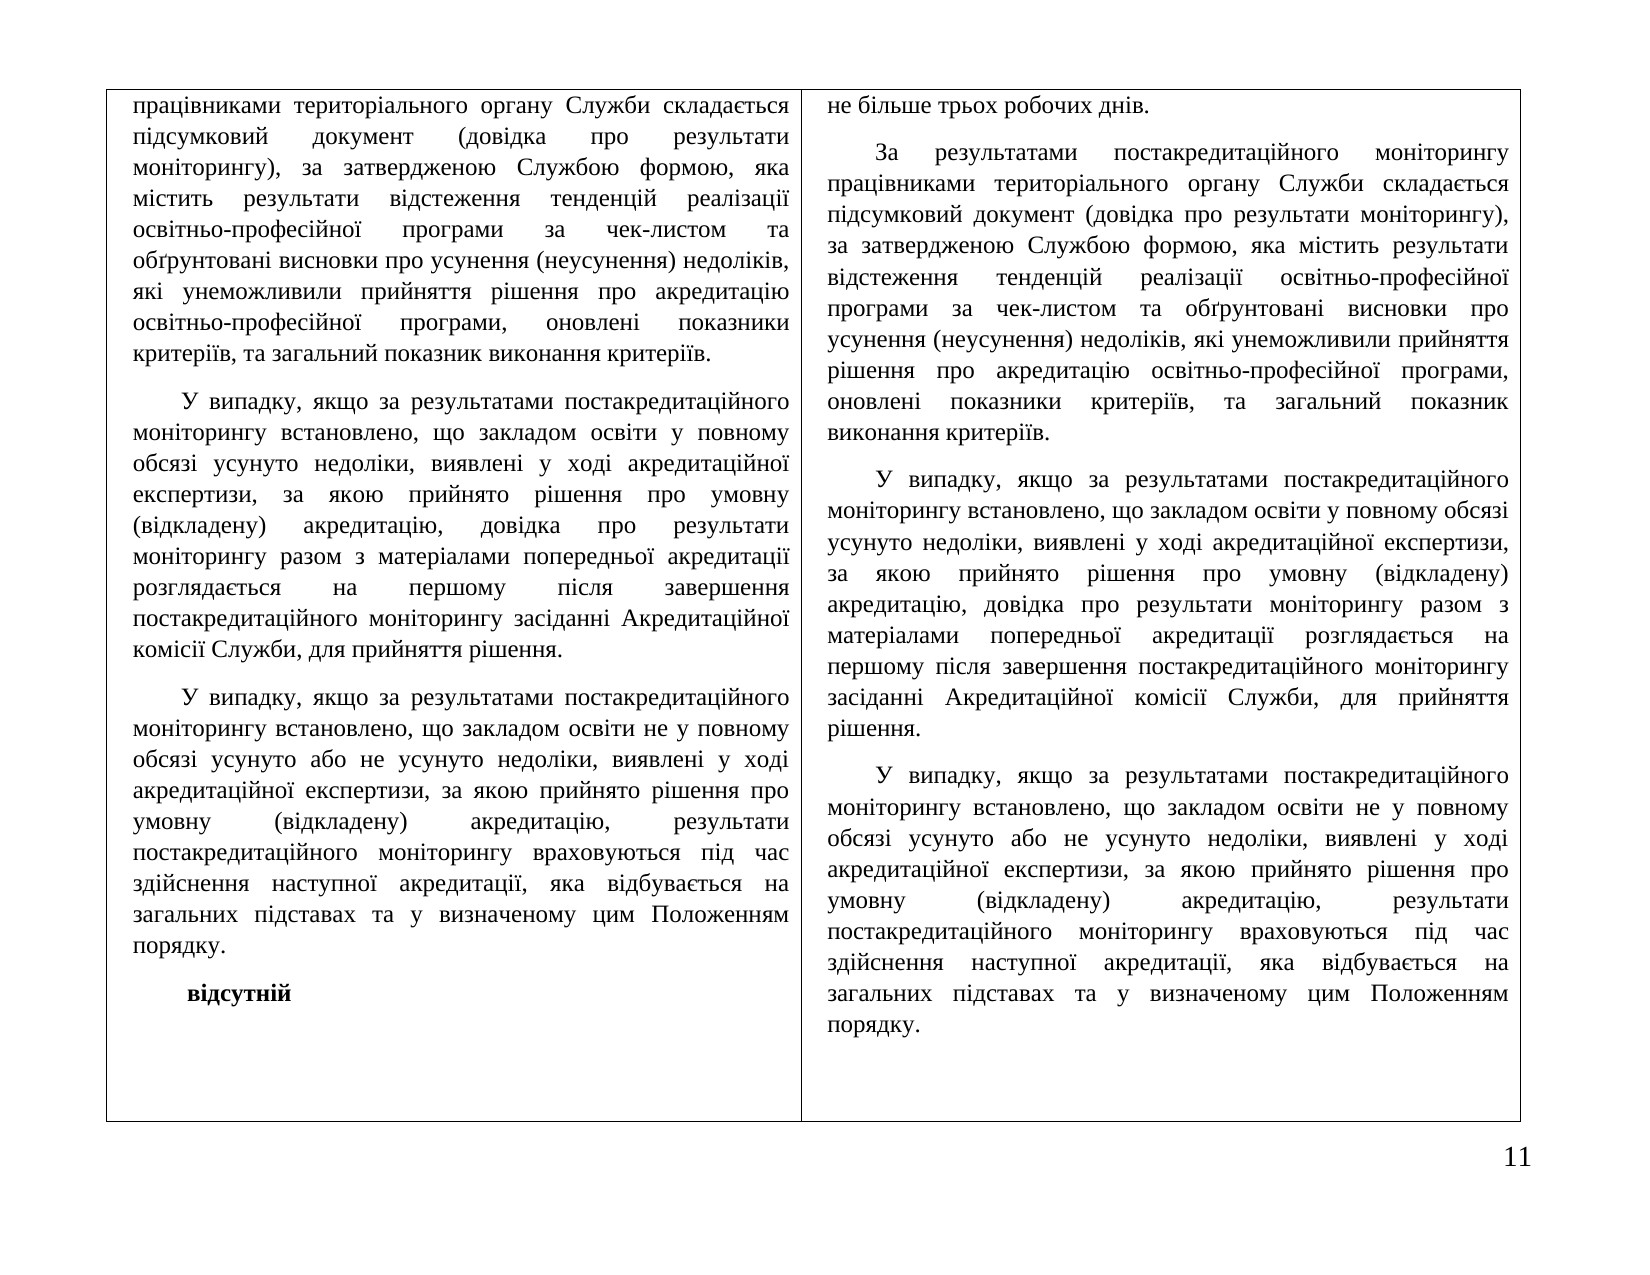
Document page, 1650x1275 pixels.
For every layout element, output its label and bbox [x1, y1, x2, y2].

table_cell [802, 90, 1520, 1121]
table_cell [107, 90, 801, 1121]
